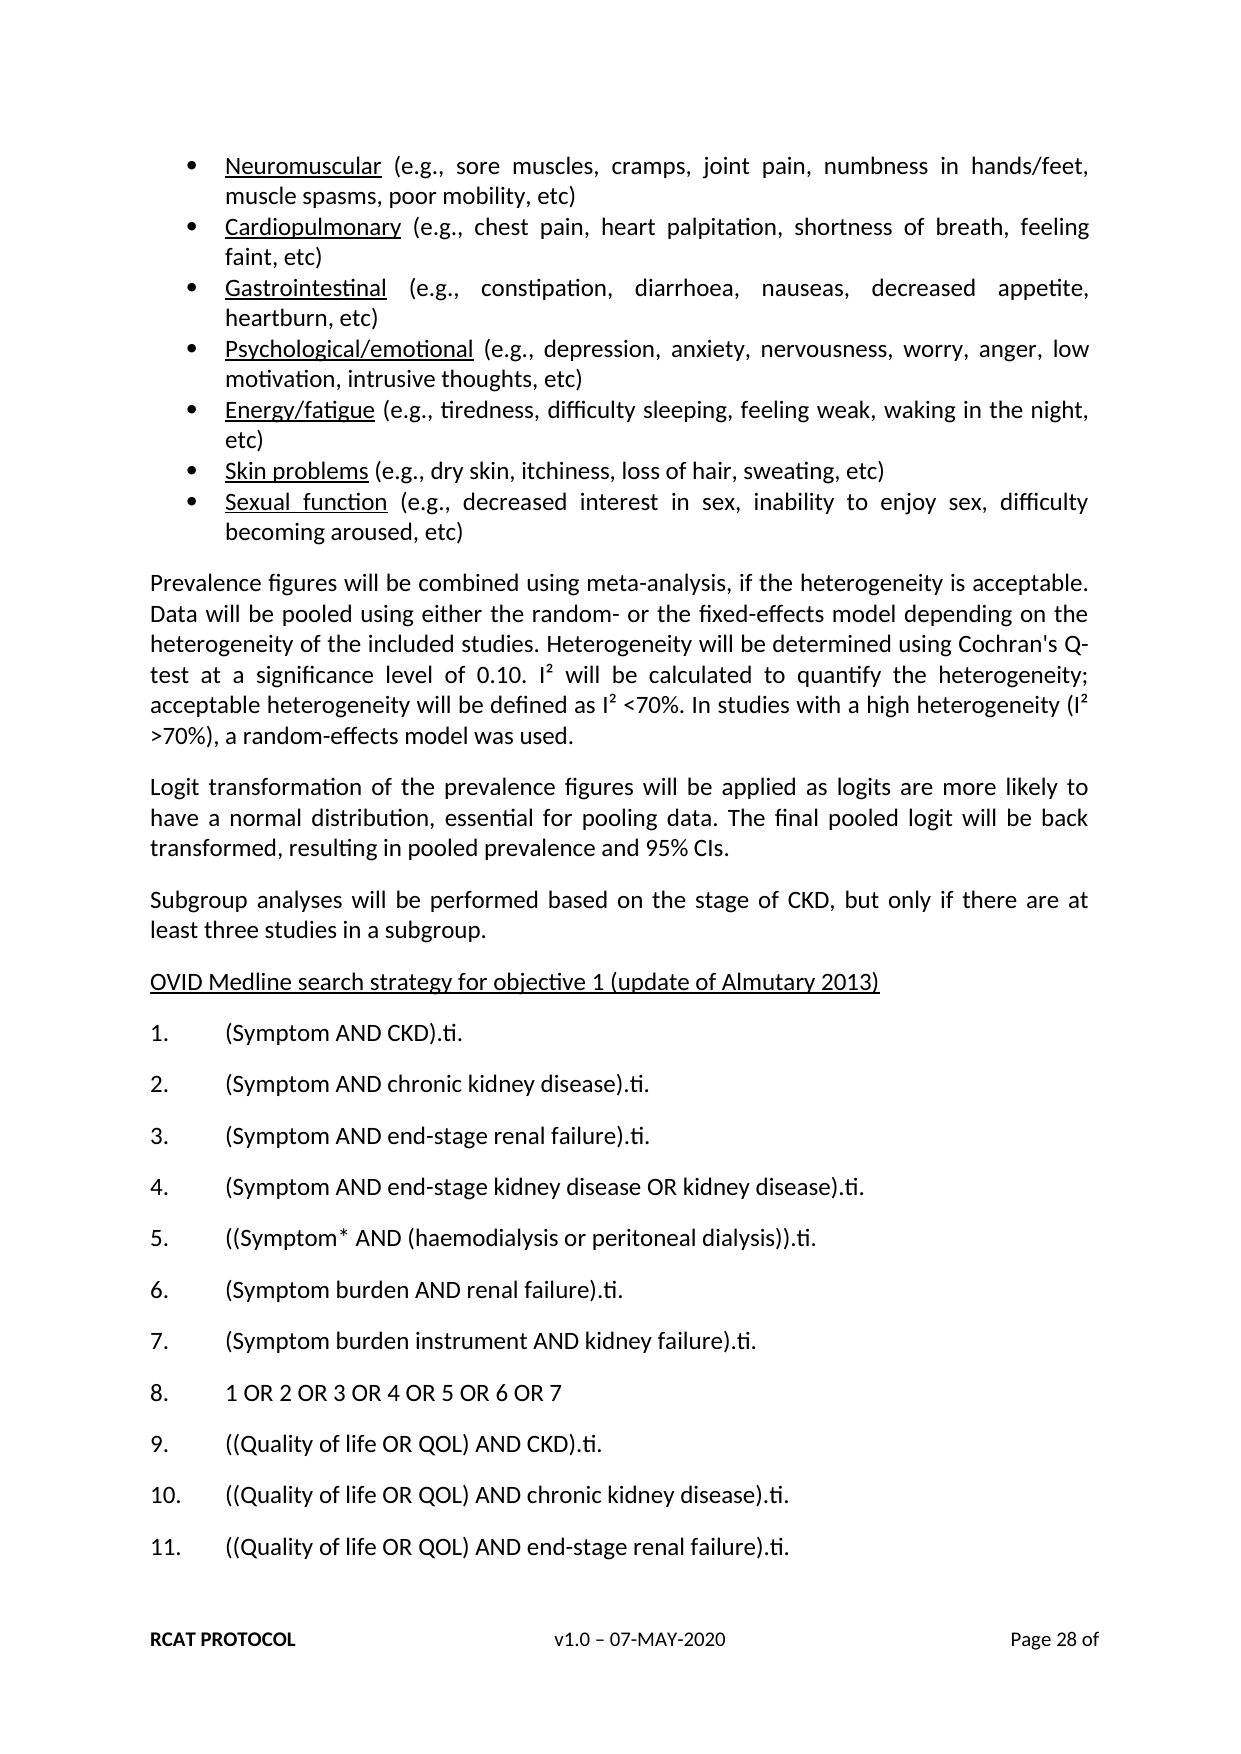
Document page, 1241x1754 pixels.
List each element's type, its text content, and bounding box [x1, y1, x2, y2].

text 6. (Symptom burden AND renal failure).ti. [150, 1274, 1090, 1304]
text 7. (Symptom burden instrument AND kidney failure).ti. [150, 1325, 1090, 1356]
list Neuromuscular (e.g., sore muscles, cramps, joint pain, numbness in hands/feet, muscle spasms, poor mobility, etc) [187, 150, 1090, 211]
text OVID Medline search strategy for objective 1 (update of Almutary 2013) [150, 966, 1090, 996]
text Prevalence figures will be combined using meta-analysis, if the heterogeneity is acceptable. Data will be pooled using either the random- or the fixed-effects model depending on the heterogeneity of the included studies. Heterogeneity will be determined using Cochran's Q-test at a significance level of 0.10. I² will be calculated to quantify the heterogeneity; acceptable heterogeneity will be defined as I² <70%. In studies with a high heterogeneity (I² >70%), a random-effects model was used. [150, 568, 1090, 751]
text 5. ((Symptom* AND (haemodialysis or peritoneal dialysis)).ti. [150, 1223, 1090, 1253]
list Psychological/emotional (e.g., depression, anxiety, nervousness, worry, anger, low motivation, intrusive thoughts, etc) [187, 333, 1090, 394]
text 3. (Symptom AND end-stage renal failure).ti. [150, 1120, 1090, 1150]
text 1. (Symptom AND CKD).ti. [150, 1017, 1090, 1048]
list Gastrointestinal (e.g., constipation, diarrhoea, nauseas, decreased appetite, heartburn, etc) [187, 272, 1090, 333]
list Skin problems (e.g., dry skin, itchiness, loss of hair, sweating, etc) [187, 455, 1090, 486]
text 9. ((Quality of life OR QOL) AND CKD).ti. [150, 1428, 1090, 1458]
text 2. (Symptom AND chronic kidney disease).ti. [150, 1068, 1090, 1099]
text Subgroup analyses will be performed based on the stage of CKD, but only if there are at least three studies in a subgroup. [150, 884, 1090, 945]
text Logit transformation of the prevalence figures will be applied as logits are more likely to have a normal distribution, essential for pooling data. The final pooled logit will be back transformed, resulting in pooled prevalence and 95% CIs. [150, 772, 1090, 863]
text 8. 1 OR 2 OR 3 OR 4 OR 5 OR 6 OR 7 [150, 1377, 1090, 1407]
text 4. (Symptom AND end-stage kidney disease OR kidney disease).ti. [150, 1171, 1090, 1202]
list Sexual function (e.g., decreased interest in sex, inability to enjoy sex, difficulty becoming aroused, etc) [187, 486, 1090, 547]
text 11. ((Quality of life OR QOL) AND end-stage renal failure).ti. [150, 1531, 1090, 1561]
text 10. ((Quality of life OR QOL) AND chronic kidney disease).ti. [150, 1479, 1090, 1510]
list Energy/fatigue (e.g., tiredness, difficulty sleeping, feeling weak, waking in the night, etc) [187, 394, 1090, 455]
list Cardiopulmonary (e.g., chest pain, heart palpitation, shortness of breath, feeling faint, etc) [187, 211, 1090, 272]
